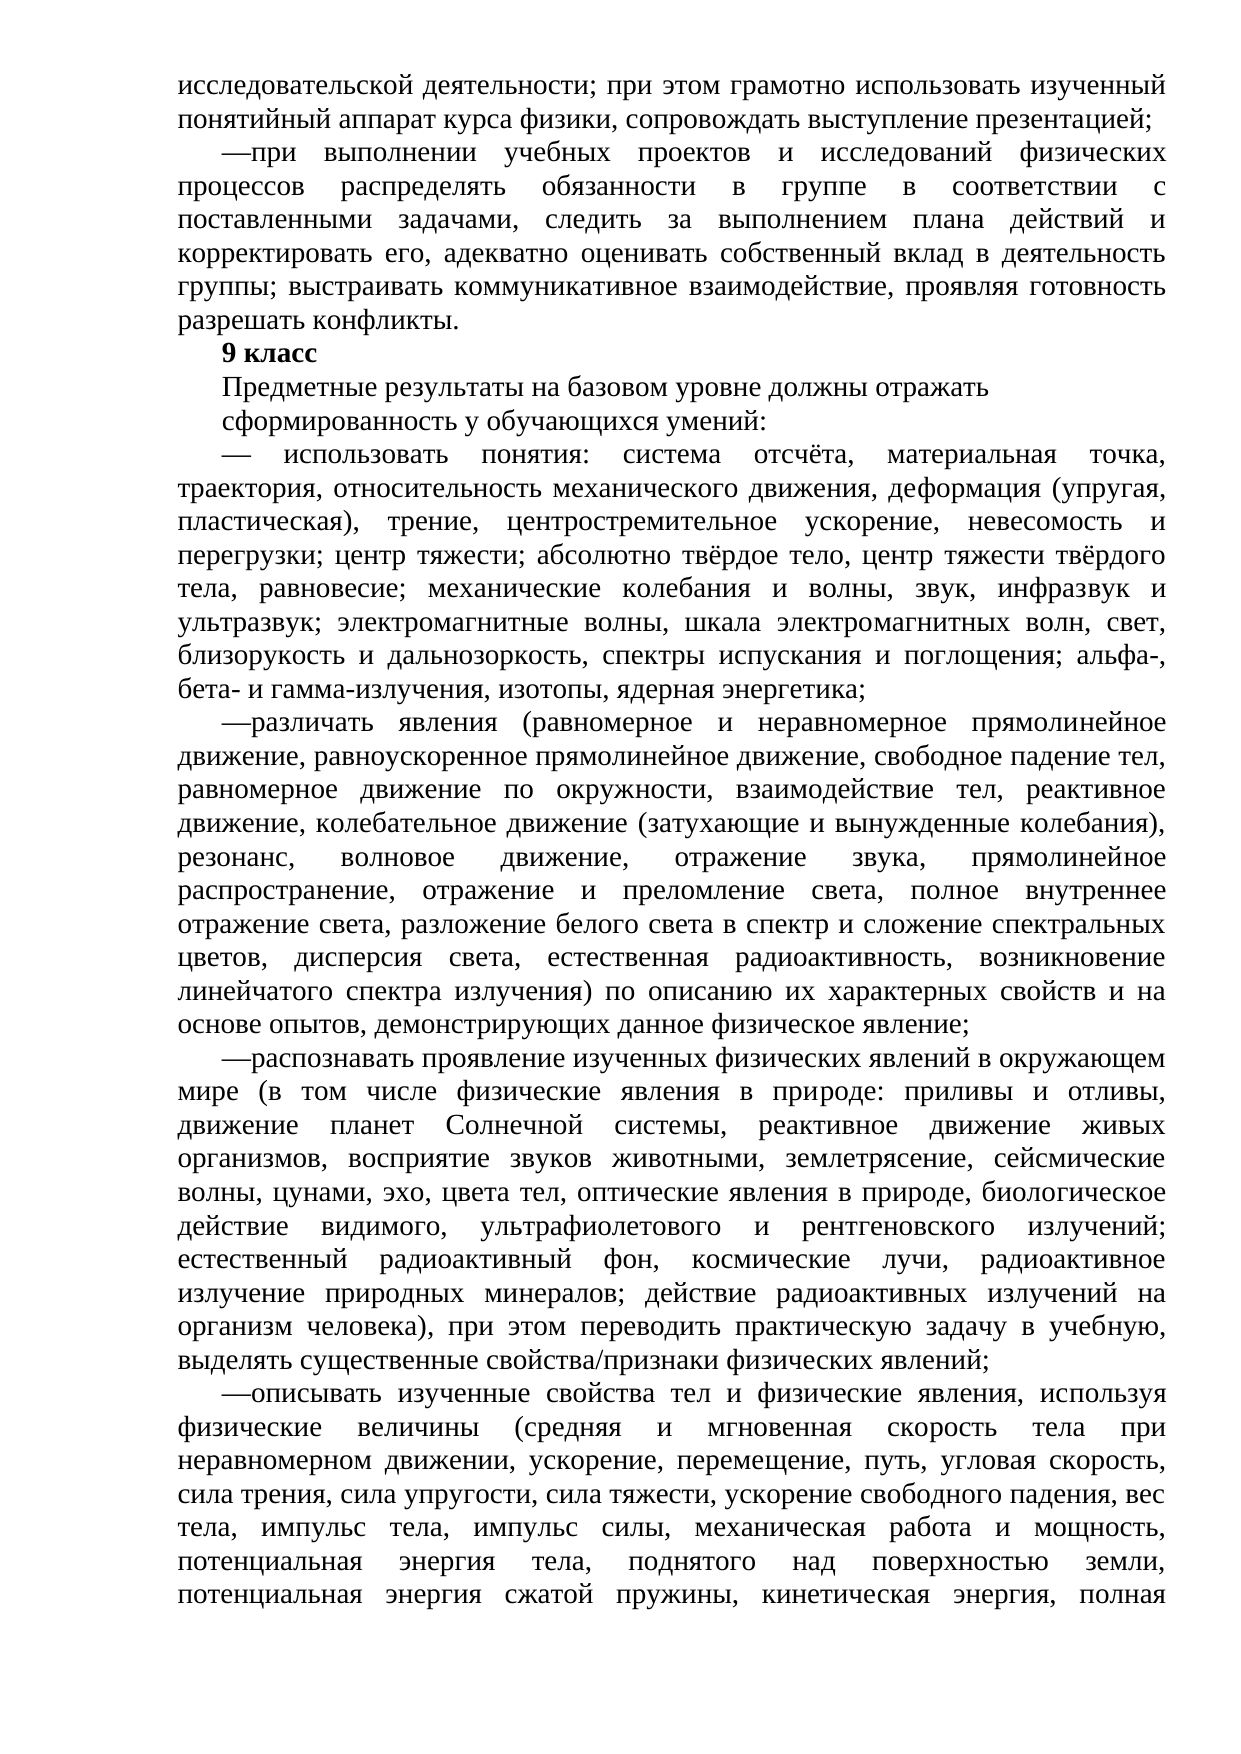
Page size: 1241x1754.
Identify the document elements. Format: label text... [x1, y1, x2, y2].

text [177, 67, 1166, 134]
text —различать явления (равномерное и неравномерное прямолинейное движение, равноускоренное прямолинейное движение, свободное падение тел, равномерное движение по окружности, взаимодействие тел, реактивное движение, колебательное движение (затухающие и вынужденные колебания), резонанс, волновое движение, отражение звука, прямолинейное распространение, отражение и преломление света, полное внутреннее отражение света, разложение белого света в спектр и сложение спектральных цветов, дисперсия света, естественная радиоактивность, возникновение линейчатого спектра излучения) по описанию их характерных свойств и на основе опытов, демонстрирующих данное физическое явление; [177, 704, 1166, 1040]
text 9 класс [177, 336, 1166, 369]
text — использовать понятия: система отсчёта, материальная точка, траектория, относительность механического движения, деформация (упругая, пластическая), трение, центростремительное ускорение, невесомость и перегрузки; центр тяжести; абсолютно твёрдое тело, центр тяжести твёрдого тела, равновесие; механические колебания и волны, звук, инфразвук и ультразвук; электромагнитные волны, шкала электромагнитных волн, свет, близорукость и дальнозоркость, спектры испускания и поглощения; альфа-, бета- и гамма-излучения, изотопы, ядерная энергетика; [177, 436, 1166, 704]
text сформированность у обучающихся умений: [177, 403, 1166, 436]
text —при выполнении учебных проектов и исследований физических процессов распределять обязанности в группе в соответствии с поставленными задачами, следить за выполнением плана действий и корректировать его, адекватно оценивать собственный вклад в деятельность группы; выстраивать коммуникативное взаимодействие, проявляя готовность разрешать конфликты. [177, 134, 1166, 336]
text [177, 1375, 1166, 1610]
text Предметные результаты на базовом уровне должны отражать [177, 369, 1166, 403]
text —распознавать проявление изученных физических явлений в окружающем мире (в том числе физические явления в природе: приливы и отливы, движение планет Солнечной системы, реактивное движение живых организмов, восприятие звуков животными, землетрясение, сейсмические волны, цунами, эхо, цвета тел, оптические явления в природе, биологическое действие видимого, ультрафиолетового и рентгеновского излучений; естественный радиоактивный фон, космические лучи, радиоактивное излучение природных минералов; действие радиоактивных излучений на организм человека), при этом переводить практическую задачу в учебную, выделять существенные свойства/признаки физических явлений; [177, 1040, 1166, 1375]
